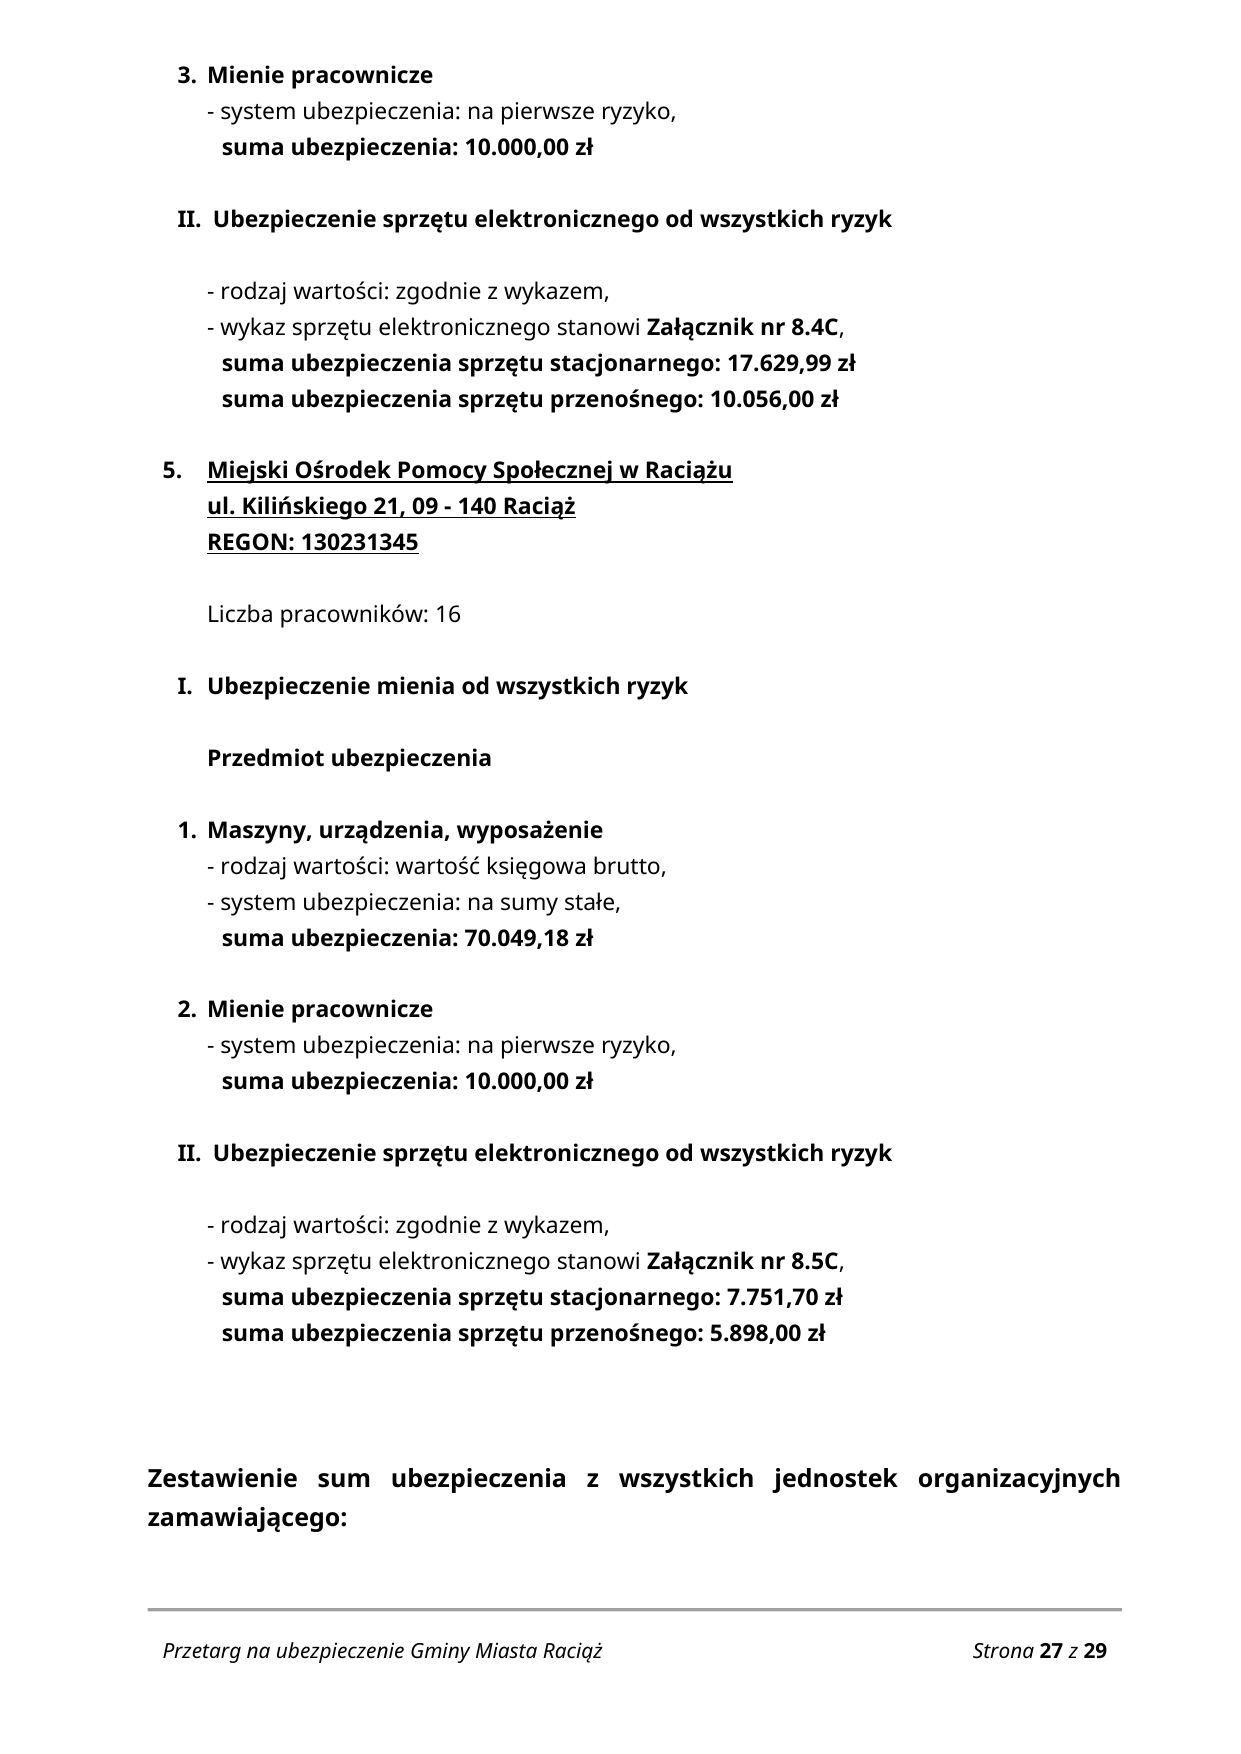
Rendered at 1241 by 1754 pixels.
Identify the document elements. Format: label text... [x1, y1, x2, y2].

text - rodzaj wartości: zgodnie z wykazem, [207, 1209, 1122, 1240]
list REGON: 130231345 [207, 526, 1122, 557]
text suma ubezpieczenia sprzętu przenośnego: 5.898,00 zł [222, 1317, 1122, 1348]
text - wykaz sprzętu elektronicznego stanowi Załącznik nr 8.4C, [207, 311, 1122, 342]
list Ubezpieczenie mienia od wszystkich ryzyk [177, 670, 1122, 701]
text - system ubezpieczenia: na pierwsze ryzyko, [207, 95, 1122, 126]
text Przedmiot ubezpieczenia [207, 742, 1122, 773]
text Zestawienie sum ubezpieczenia z wszystkich jednostek organizacyjnych zamawiającego: [148, 1461, 1122, 1534]
text suma ubezpieczenia sprzętu stacjonarnego: 17.629,99 zł [222, 347, 1122, 378]
list ul. Kilińskiego 21, 09 - 140 Raciąż [207, 490, 1122, 522]
text - system ubezpieczenia: na sumy stałe, [207, 886, 1122, 917]
list Miejski Ośrodek Pomocy Społecznej w Raciążu [162, 454, 1122, 486]
text suma ubezpieczenia: 10.000,00 zł [222, 1065, 1122, 1097]
list Maszyny, urządzenia, wyposażenie [177, 814, 1122, 845]
text - rodzaj wartości: zgodnie z wykazem, [207, 275, 1122, 306]
text - rodzaj wartości: wartość księgowa brutto, [207, 850, 1122, 881]
text suma ubezpieczenia: 70.049,18 zł [222, 922, 1122, 953]
text suma ubezpieczenia sprzętu stacjonarnego: 7.751,70 zł [222, 1281, 1122, 1312]
text - wykaz sprzętu elektronicznego stanowi Załącznik nr 8.5C, [207, 1245, 1122, 1276]
text suma ubezpieczenia: 10.000,00 zł [222, 131, 1122, 162]
list Ubezpieczenie sprzętu elektronicznego od wszystkich ryzyk [177, 1137, 1122, 1168]
list Ubezpieczenie sprzętu elektronicznego od wszystkich ryzyk [177, 203, 1122, 234]
list Mienie pracownicze [177, 993, 1122, 1025]
list Liczba pracowników: 16 [207, 598, 1122, 629]
text - system ubezpieczenia: na pierwsze ryzyko, [207, 1029, 1122, 1061]
text suma ubezpieczenia sprzętu przenośnego: 10.056,00 zł [222, 382, 1122, 414]
list Mienie pracownicze [177, 59, 1122, 90]
